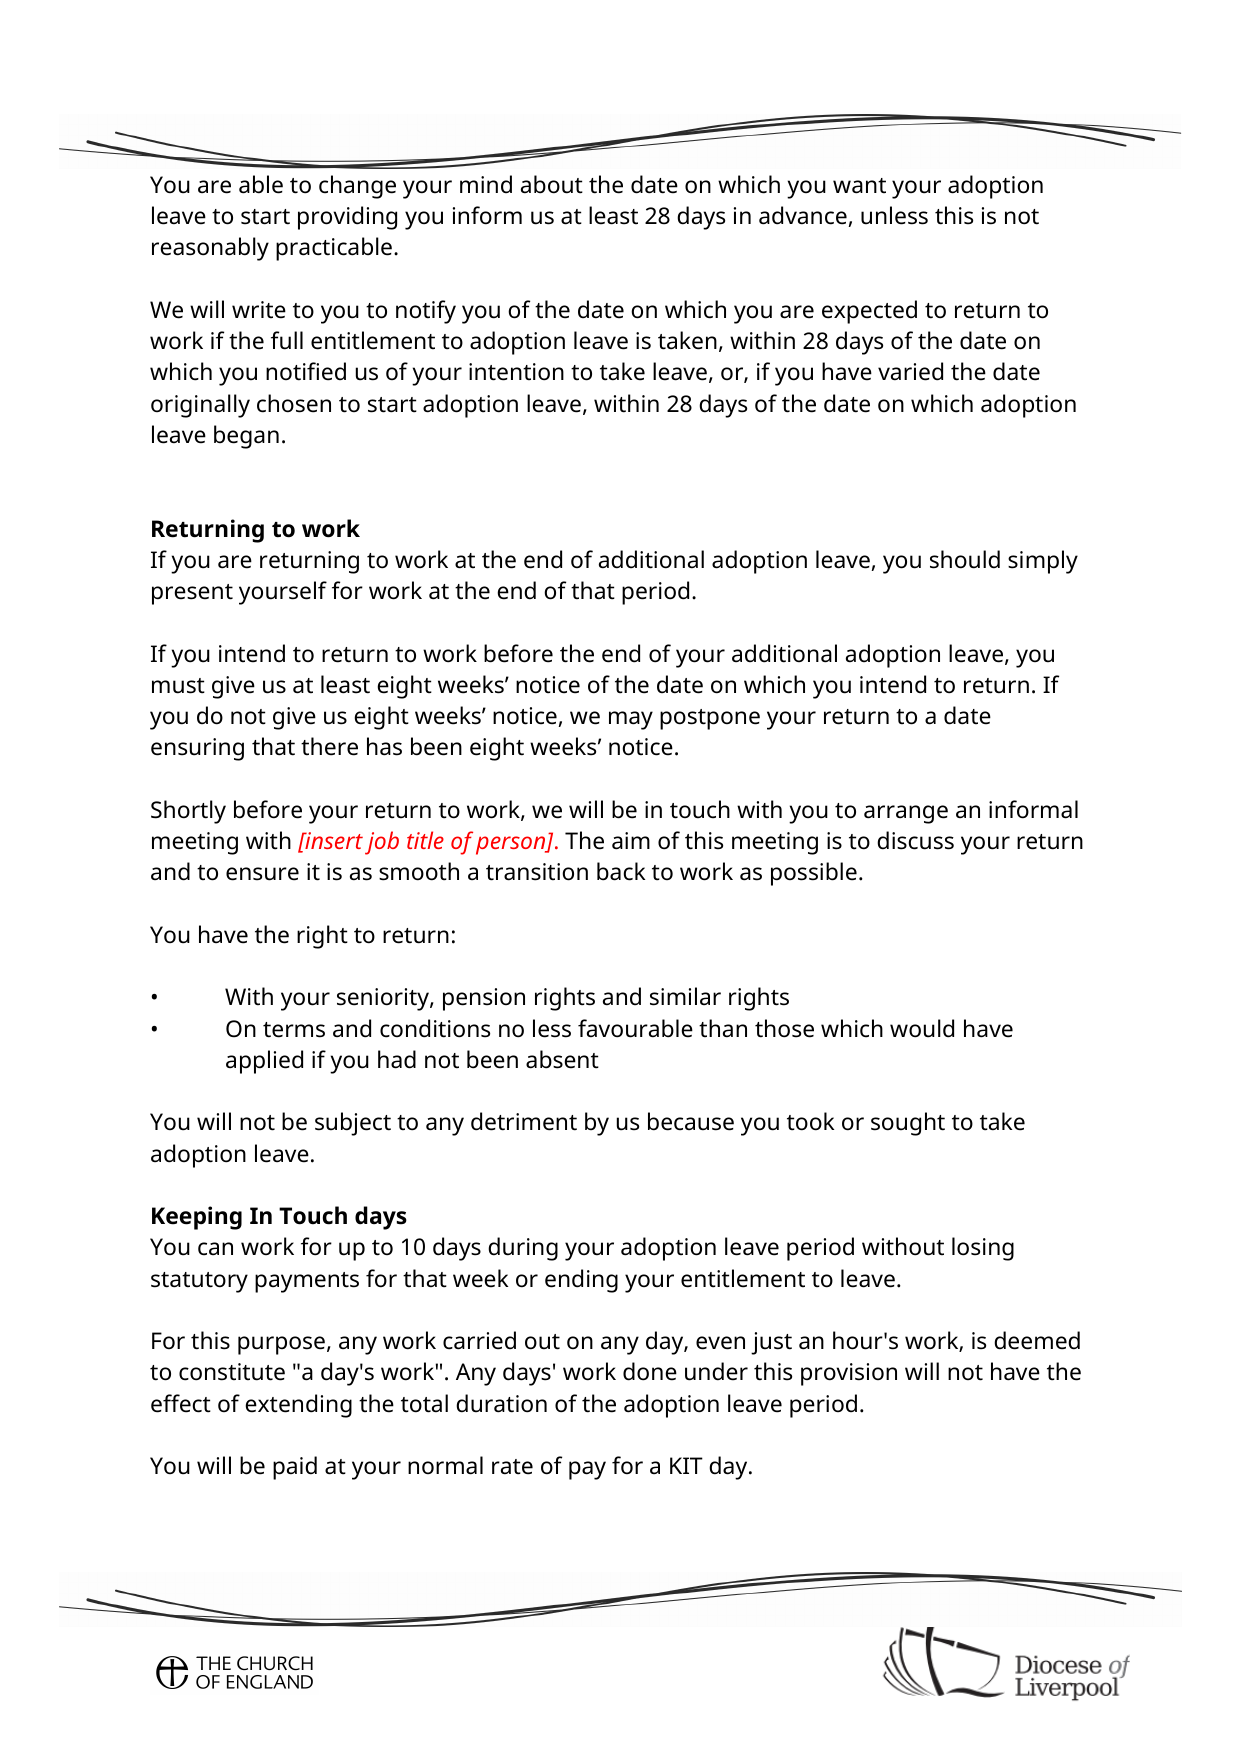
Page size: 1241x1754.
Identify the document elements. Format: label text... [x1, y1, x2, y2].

text You have the right to return: [150, 919, 1090, 950]
text • With your seniority, pension rights and similar rights [150, 981, 1090, 1013]
picture [150, 1650, 319, 1695]
text We will write to you to notify you of the date on which you are expected to return to work if the full entitlement to adoption leave is taken, within 28 days of the date on which you notified us of your intention to take leave, or, if you have varied the date originally chosen to start adoption leave, within 28 days of the date on which adoption leave began. [150, 294, 1090, 450]
text For this purpose, any work carried out on any day, even just an hour's work, is deemed to constitute "a day's work". Any days' work done under this provision will not have the effect of extending the total duration of the adoption leave period. [150, 1325, 1090, 1419]
text • On terms and conditions no less favourable than those which would have applied if you had not been absent [150, 1013, 1090, 1075]
text You are able to change your mind about the date on which you want your adoption leave to start providing you inform us at least 28 days in advance, unless this is not reasonably practicable. [150, 150, 1090, 263]
text Returning to work [150, 513, 1090, 544]
text You can work for up to 10 days during your adoption leave period without losing statutory payments for that week or ending your entitlement to leave. [150, 1231, 1090, 1294]
text If you intend to return to work before the end of your additional adoption leave, you must give us at least eight weeks’ notice of the date on which you intend to return. If you do not give us eight weeks’ notice, we may postpone your return to a date ensuring that there has been eight weeks’ notice. [150, 638, 1090, 763]
text You will not be subject to any detriment by us because you took or sought to take adoption leave. [150, 1106, 1090, 1169]
text Shortly before your return to work, we will be in touch with you to arrange an informal meeting with [insert job title of person]. The aim of this meeting is to discuss your return and to ensure it is as smooth a transition back to work as possible. [150, 794, 1090, 888]
text You will be paid at your normal rate of pay for a KIT day. [150, 1450, 1090, 1481]
text If you are returning to work at the end of additional adoption leave, you should simply present yourself for work at the end of that period. [150, 544, 1090, 606]
text Keeping In Touch days [150, 1200, 1090, 1231]
